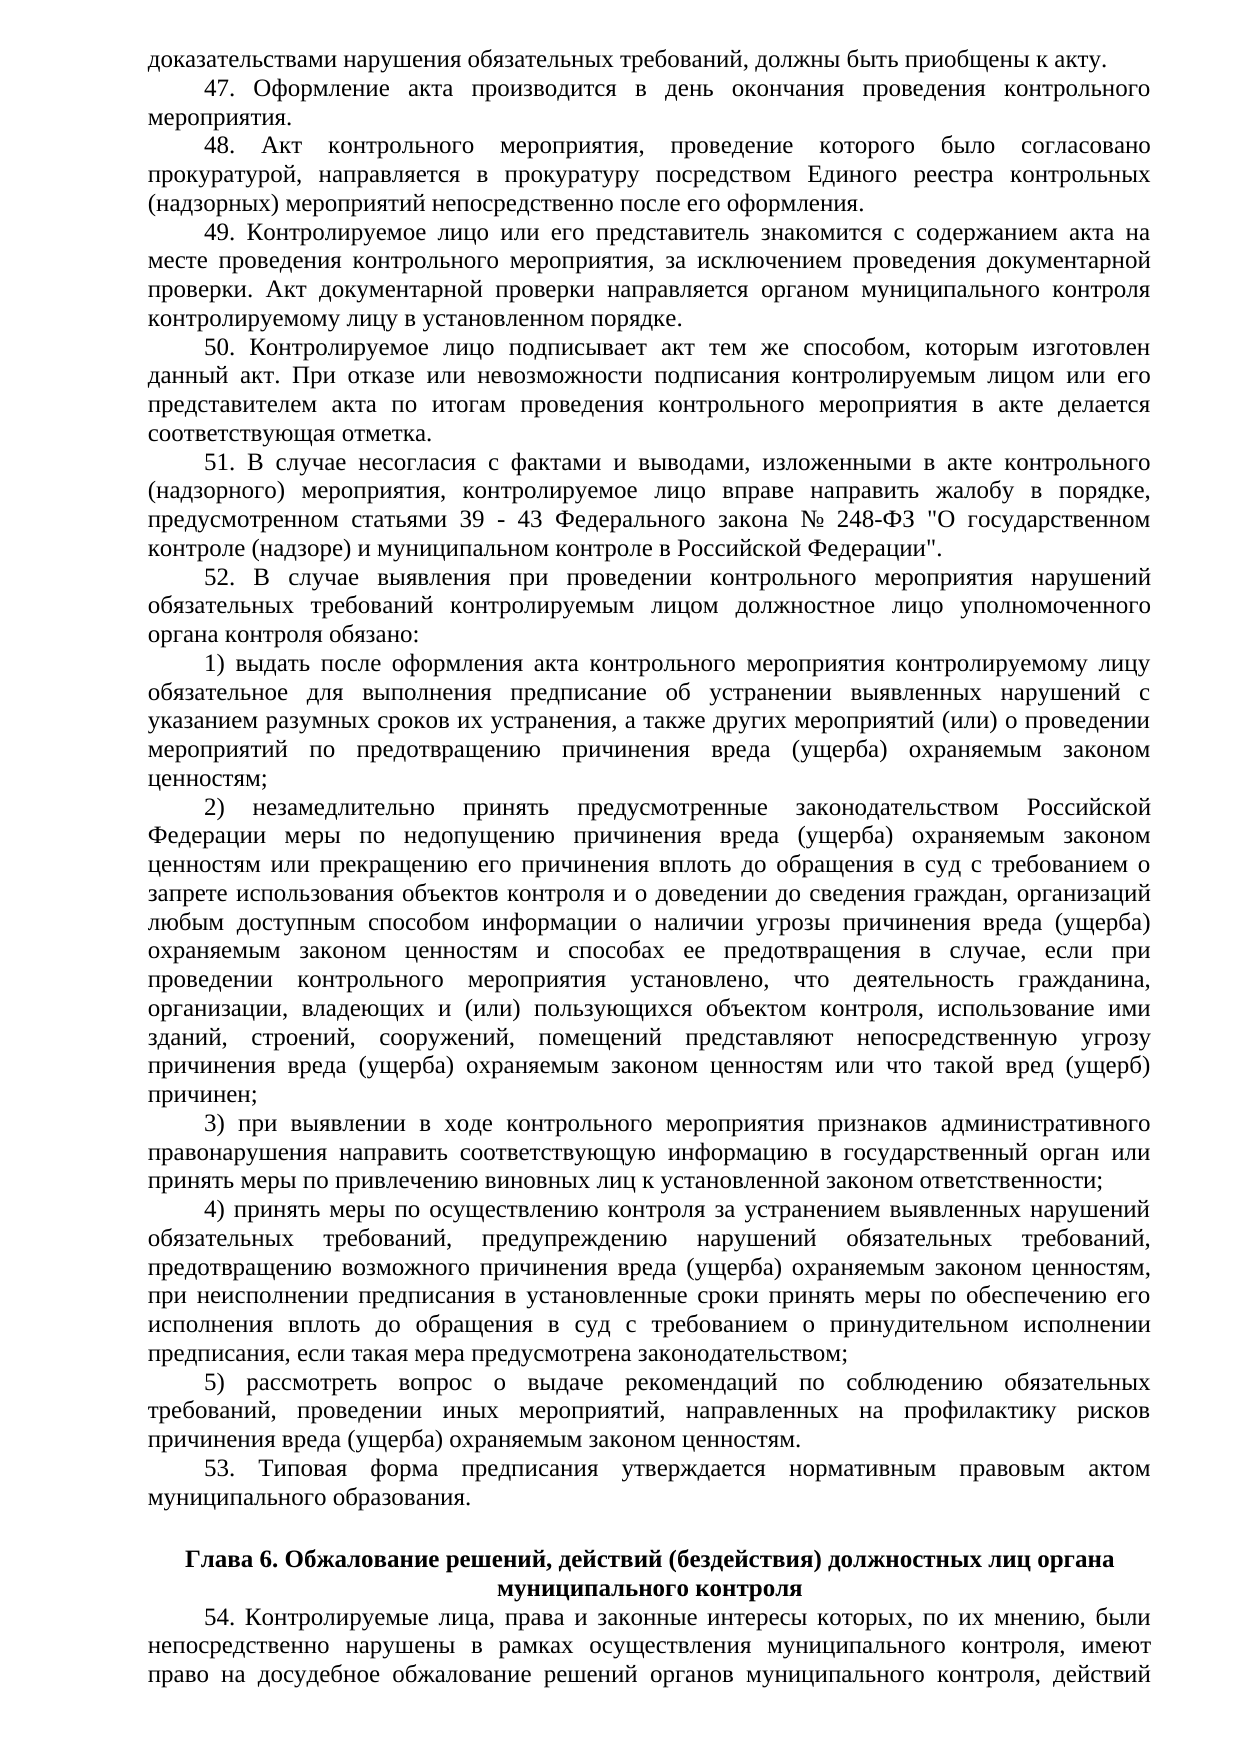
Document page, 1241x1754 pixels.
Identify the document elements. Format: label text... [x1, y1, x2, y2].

text 53. Типовая форма предписания утверждается нормативным правовым актом муниципального образования. [148, 1453, 1152, 1511]
text 1) выдать после оформления акта контрольного мероприятия контролируемому лицу обязательное для выполнения предписание об устранении выявленных нарушений с указанием разумных сроков их устранения, а также других мероприятий (или) о проведении мероприятий по предотвращению причинения вреда (ущерба) охраняемым законом ценностям; [148, 648, 1152, 792]
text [148, 44, 1152, 73]
text 50. Контролируемое лицо подписывает акт тем же способом, которым изготовлен данный акт. При отказе или невозможности подписания контролируемым лицом или его представителем акта по итогам проведения контрольного мероприятия в акте делается соответствующая отметка. [148, 332, 1152, 447]
text 51. В случае несогласия с фактами и выводами, изложенными в акте контрольного (надзорного) мероприятия, контролируемое лицо вправе направить жалобу в порядке, предусмотренном статьями 39 - 43 Федерального закона № 248-ФЗ "О государственном контроле (надзоре) и муниципальном контроле в Российской Федерации". [148, 447, 1152, 562]
title Глава 6. Обжалование решений, действий (бездействия) должностных лиц органа муниципального контроля [148, 1544, 1152, 1602]
text 52. В случае выявления при проведении контрольного мероприятия нарушений обязательных требований контролируемым лицом должностное лицо уполномоченного органа контроля обязано: [148, 562, 1152, 648]
text 3) при выявлении в ходе контрольного мероприятия признаков административного правонарушения направить соответствующую информацию в государственный орган или принять меры по привлечению виновных лиц к установленной законом ответственности; [148, 1108, 1152, 1194]
text 4) принять меры по осуществлению контроля за устранением выявленных нарушений обязательных требований, предупреждению нарушений обязательных требований, предотвращению возможного причинения вреда (ущерба) охраняемым законом ценностям, при неисполнении предписания в установленные сроки принять меры по обеспечению его исполнения вплоть до обращения в суд с требованием о принудительном исполнении предписания, если такая мера предусмотрена законодательством; [148, 1194, 1152, 1367]
text 5) рассмотреть вопрос о выдаче рекомендаций по соблюдению обязательных требований, проведении иных мероприятий, направленных на профилактику рисков причинения вреда (ущерба) охраняемым законом ценностям. [148, 1367, 1152, 1453]
text 48. Акт контрольного мероприятия, проведение которого было согласовано прокуратурой, направляется в прокуратуру посредством Единого реестра контрольных (надзорных) мероприятий непосредственно после его оформления. [148, 131, 1152, 217]
text 2) незамедлительно принять предусмотренные законодательством Российской Федерации меры по недопущению причинения вреда (ущерба) охраняемым законом ценностям или прекращению его причинения вплоть до обращения в суд с требованием о запрете использования объектов контроля и о доведении до сведения граждан, организаций любым доступным способом информации о наличии угрозы причинения вреда (ущерба) охраняемым законом ценностям и способах ее предотвращения в случае, если при проведении контрольного мероприятия установлено, что деятельность гражданина, организации, владеющих и (или) пользующихся объектом контроля, использование ими зданий, строений, сооружений, помещений представляют непосредственную угрозу причинения вреда (ущерба) охраняемым законом ценностям или что такой вред (ущерб) причинен; [148, 792, 1152, 1108]
text 47. Оформление акта производится в день окончания проведения контрольного мероприятия. [148, 73, 1152, 131]
text 49. Контролируемое лицо или его представитель знакомится с содержанием акта на месте проведения контрольного мероприятия, за исключением проведения документарной проверки. Акт документарной проверки направляется органом муниципального контроля контролируемому лицу в установленном порядке. [148, 217, 1152, 332]
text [148, 1602, 1152, 1688]
